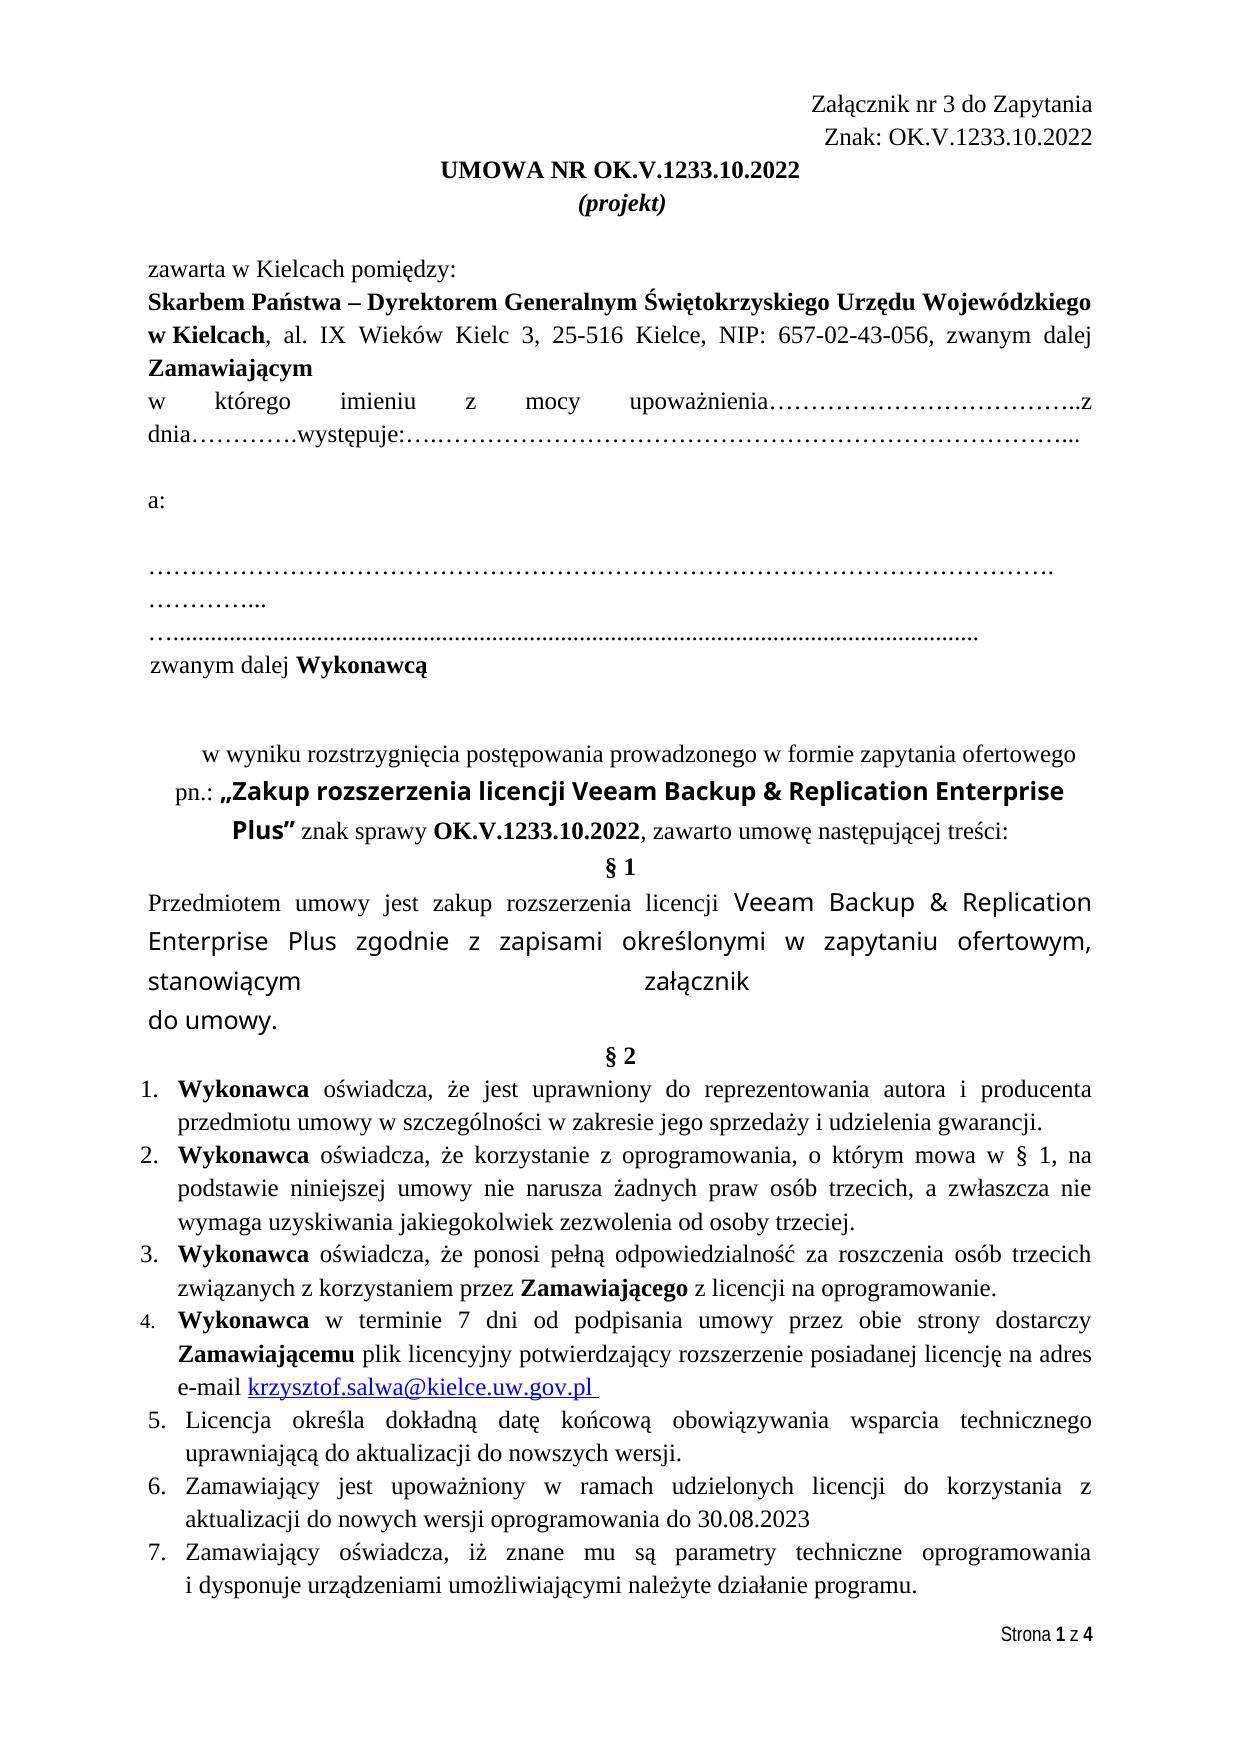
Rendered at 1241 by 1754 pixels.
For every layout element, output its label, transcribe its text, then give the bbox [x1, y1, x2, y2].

text ……………………………………………………………………………………………….…………...…................................................................................................................................. [148, 551, 1092, 646]
text zawarta w Kielcach pomiędzy: [148, 254, 1092, 282]
list Wykonawca oświadcza, że jest uprawniony do reprezentowania autora i producenta przedmiotu umowy w szczególności w zakresie jego sprzedaży i udzielenia gwarancji. [140, 1074, 1092, 1136]
text zwanym dalej Wykonawcą [150, 650, 1088, 679]
text Znak: OK.V.1233.10.2022 [148, 122, 1092, 150]
list Wykonawca oświadcza, że ponosi pełną odpowiedzialność za roszczenia osób trzecich związanych z korzystaniem przez Zamawiającego z licencji na oprogramowanie. [140, 1239, 1092, 1301]
text w którego imieniu z mocy upoważnienia………………………………..z dnia………….występuje:….…………………………………………………………………... [148, 386, 1092, 448]
text Przedmiotem umowy jest zakup rozszerzenia licencji Veeam Backup & Replication Enterprise Plus zgodnie z zapisami określonymi w zapytaniu ofertowym, stanowiącym załącznik do umowy. [148, 885, 1092, 1036]
list Wykonawca w terminie 7 dni od podpisania umowy przez obie strony dostarczy Zamawiającemu plik licencyjny potwierdzający rozszerzenie posiadanej licencję na adres e-mail krzysztof.salwa@kielce.uw.gov.pl [140, 1306, 1092, 1400]
list Zamawiający oświadcza, iż znane mu są parametry techniczne oprogramowania i dysponuje urządzeniami umożliwiającymi należyte działanie programu. [148, 1537, 1092, 1598]
text Skarbem Państwa – Dyrektorem Generalnym Świętokrzyskiego Urzędu Wojewódzkiego w Kielcach, al. IX Wieków Kielc 3, 25-516 Kielce, NIP: 657-02-43-056, zwanym dalej Zamawiającym [148, 287, 1092, 382]
text UMOWA NR OK.V.1233.10.2022 (projekt) [148, 155, 1092, 216]
list Wykonawca oświadcza, że korzystanie z oprogramowania, o którym mowa w § 1, na podstawie niniejszej umowy nie narusza żadnych praw osób trzecich, a zwłaszcza nie wymaga uzyskiwania jakiegokolwiek zezwolenia od osoby trzeciej. [140, 1141, 1092, 1235]
text Załącznik nr 3 do Zapytania [148, 89, 1092, 117]
text w wyniku rozstrzygnięcia postępowania prowadzonego w formie zapytania ofertowego pn.: „Zakup rozszerzenia licencji Veeam Backup & Replication Enterprise Plus” znak sprawy OK.V.1233.10.2022, zawarto umowę następującej treści: [148, 739, 1092, 847]
list Zamawiający jest upoważniony w ramach udzielonych licencji do korzystania z aktualizacji do nowych wersji oprogramowania do 30.08.2023 [148, 1471, 1092, 1532]
text § 1 [148, 852, 1092, 881]
text § 2 [148, 1041, 1092, 1070]
list Licencja określa dokładną datę końcową obowiązywania wsparcia technicznego uprawniającą do aktualizacji do nowszych wersji. [148, 1405, 1092, 1466]
text a: [148, 485, 1092, 514]
